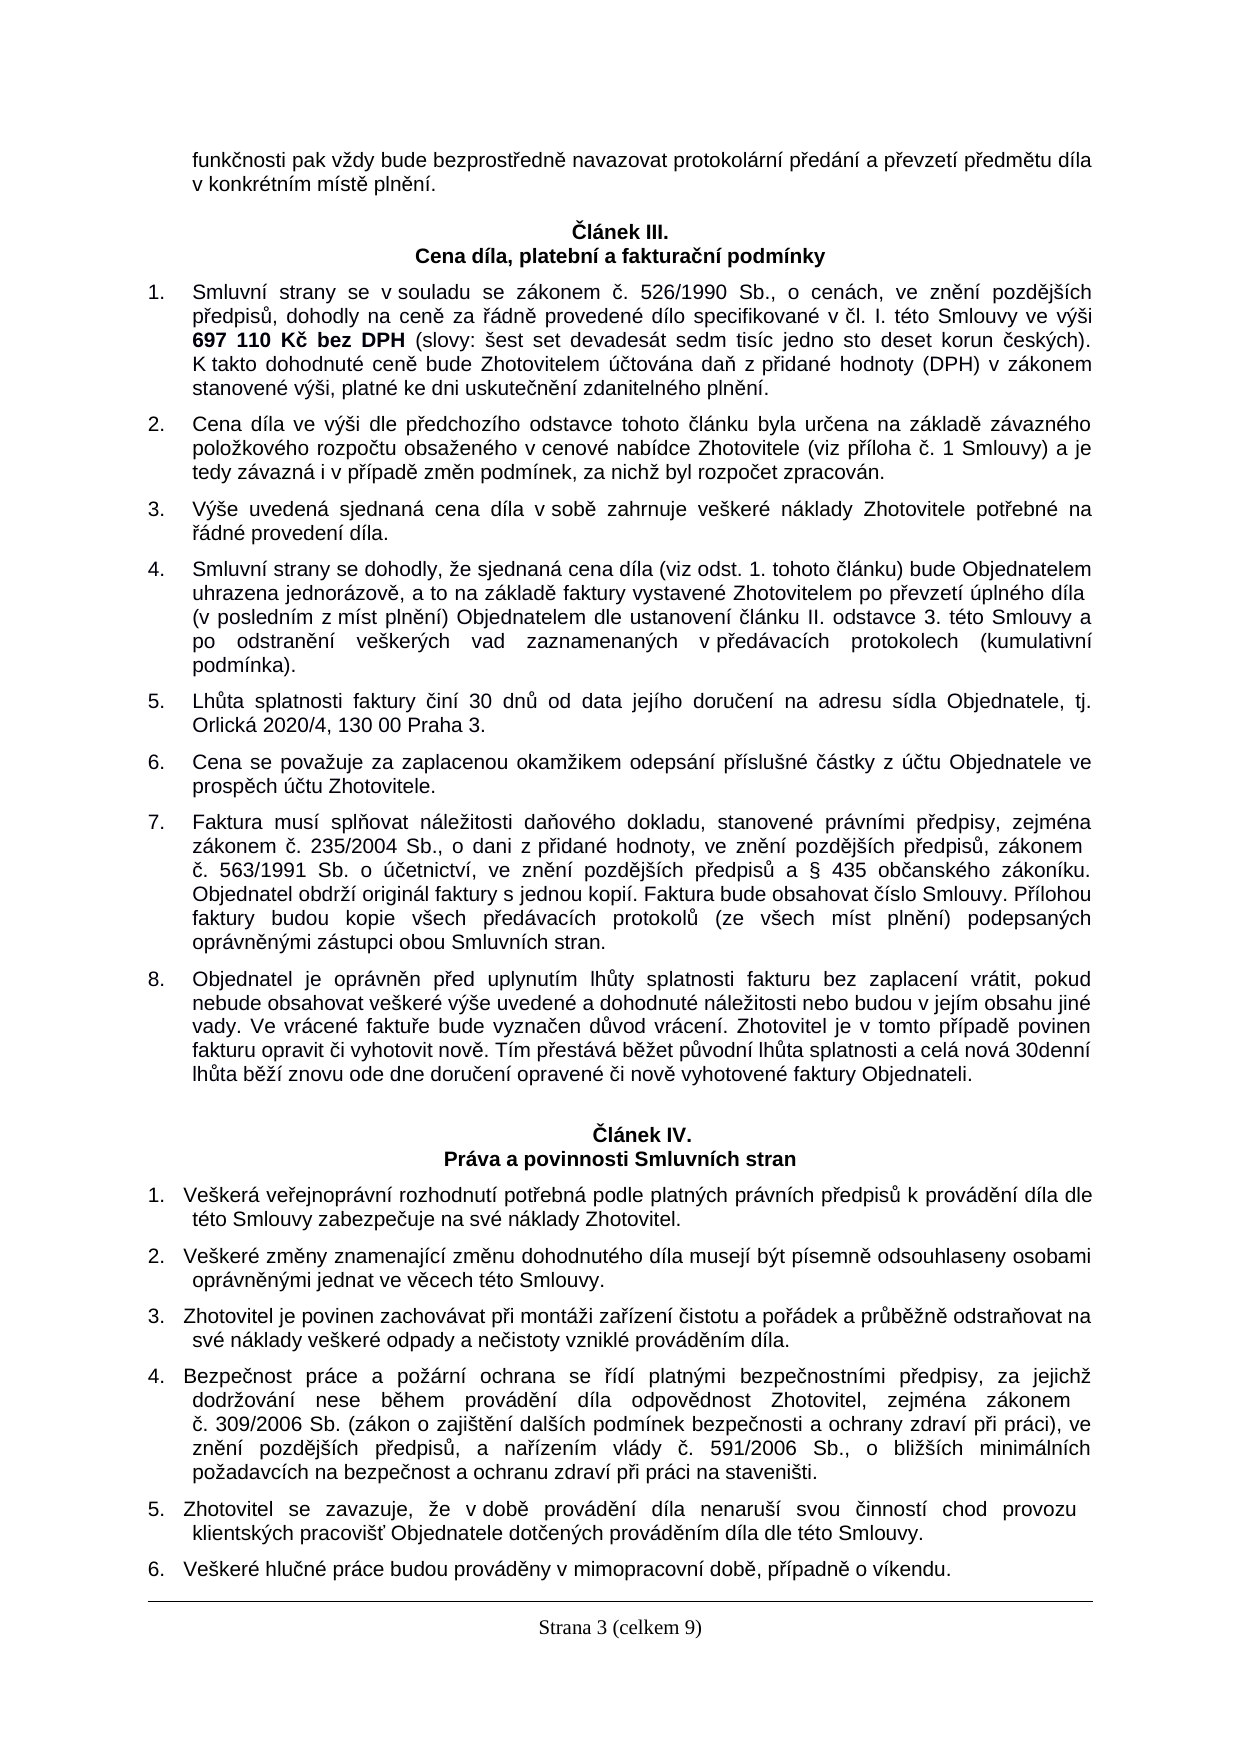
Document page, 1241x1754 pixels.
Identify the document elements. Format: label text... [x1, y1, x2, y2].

list Cena díla ve výši dle předchozího odstavce tohoto článku byla určena na základě závazného položkového rozpočtu obsaženého v cenové nabídce Zhotovitele (viz příloha č. 1 Smlouvy) a je tedy závazná i v případě změn podmínek, za nichž byl rozpočet zpracován. [148, 412, 1092, 484]
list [148, 148, 1092, 196]
list Cena se považuje za zaplacenou okamžikem odepsání příslušné částky z účtu Objednatele ve prospěch účtu Zhotovitele. [148, 750, 1092, 798]
list Zhotovitel je povinen zachovávat při montáži zařízení čistotu a pořádek a průběžně odstraňovat na své náklady veškeré odpady a nečistoty vzniklé prováděním díla. [148, 1304, 1092, 1352]
list Objednatel je oprávněn před uplynutím lhůty splatnosti fakturu bez zaplacení vrátit, pokud nebude obsahovat veškeré výše uvedené a dohodnuté náležitosti nebo budou v jejím obsahu jiné vady. Ve vrácené faktuře bude vyznačen důvod vrácení. Zhotovitel je v tomto případě povinen fakturu opravit či vyhotovit nově. Tím přestává běžet původní lhůta splatnosti a celá nová 30denní lhůta běží znovu ode dne doručení opravené či nově vyhotovené faktury Objednateli. [148, 966, 1092, 1086]
list Lhůta splatnosti faktury činí 30 dnů od data jejího doručení na adresu sídla Objednatele, tj. Orlická 2020/4, 130 00 Praha 3. [148, 689, 1092, 737]
text Cena díla, platební a fakturační podmínky [148, 243, 1092, 267]
list Smluvní strany se v souladu se zákonem č. 526/1990 Sb., o cenách, ve znění pozdějších předpisů, dohodly na ceně za řádně provedené dílo specifikované v čl. I. této Smlouvy ve výši 697 110 Kč bez DPH (slovy: šest set devadesát sedm tisíc jedno sto deset korun českých). K takto dohodnuté ceně bude Zhotovitelem účtována daň z přidané hodnoty (DPH) v zákonem stanovené výši, platné ke dni uskutečnění zdanitelného plnění. [148, 280, 1092, 400]
text Článek IV. [192, 1123, 1092, 1147]
text Článek III. [148, 219, 1092, 243]
list Veškeré změny znamenající změnu dohodnutého díla musejí být písemně odsouhlaseny osobami oprávněnými jednat ve věcech této Smlouvy. [148, 1243, 1092, 1291]
list Smluvní strany se dohodly, že sjednaná cena díla (viz odst. 1. tohoto článku) bude Objednatelem uhrazena jednorázově, a to na základě faktury vystavené Zhotovitelem po převzetí úplného díla (v posledním z míst plnění) Objednatelem dle ustanovení článku II. odstavce 3. této Smlouvy a po odstranění veškerých vad zaznamenaných v předávacích protokolech (kumulativní podmínka). [148, 557, 1092, 677]
list Výše uvedená sjednaná cena díla v sobě zahrnuje veškeré náklady Zhotovitele potřebné na řádné provedení díla. [148, 497, 1092, 544]
list Veškerá veřejnoprávní rozhodnutí potřebná podle platných právních předpisů k provádění díla dle této Smlouvy zabezpečuje na své náklady Zhotovitel. [148, 1183, 1092, 1231]
text Práva a povinnosti Smluvních stran [148, 1147, 1092, 1171]
list Bezpečnost práce a požární ochrana se řídí platnými bezpečnostními předpisy, za jejichž dodržování nese během provádění díla odpovědnost Zhotovitel, zejména zákonem č. 309/2006 Sb. (zákon o zajištění dalších podmínek bezpečnosti a ochrany zdraví při práci), ve znění pozdějších předpisů, a nařízením vlády č. 591/2006 Sb., o bližších minimálních požadavcích na bezpečnost a ochranu zdraví při práci na staveništi. [148, 1364, 1092, 1484]
list Faktura musí splňovat náležitosti daňového dokladu, stanovené právními předpisy, zejména zákonem č. 235/2004 Sb., o dani z přidané hodnoty, ve znění pozdějších předpisů, zákonem č. 563/1991 Sb. o účetnictví, ve znění pozdějších předpisů a § 435 občanského zákoníku. Objednatel obdrží originál faktury s jednou kopií. Faktura bude obsahovat číslo Smlouvy. Přílohou faktury budou kopie všech předávacích protokolů (ze všech míst plnění) podepsaných oprávněnými zástupci obou Smluvních stran. [148, 810, 1092, 954]
list Zhotovitel se zavazuje, že v době provádění díla nenaruší svou činností chod provozu klientských pracovišť Objednatele dotčených prováděním díla dle této Smlouvy. [148, 1497, 1092, 1544]
list Veškeré hlučné práce budou prováděny v mimopracovní době, případně o víkendu. [148, 1557, 1092, 1581]
